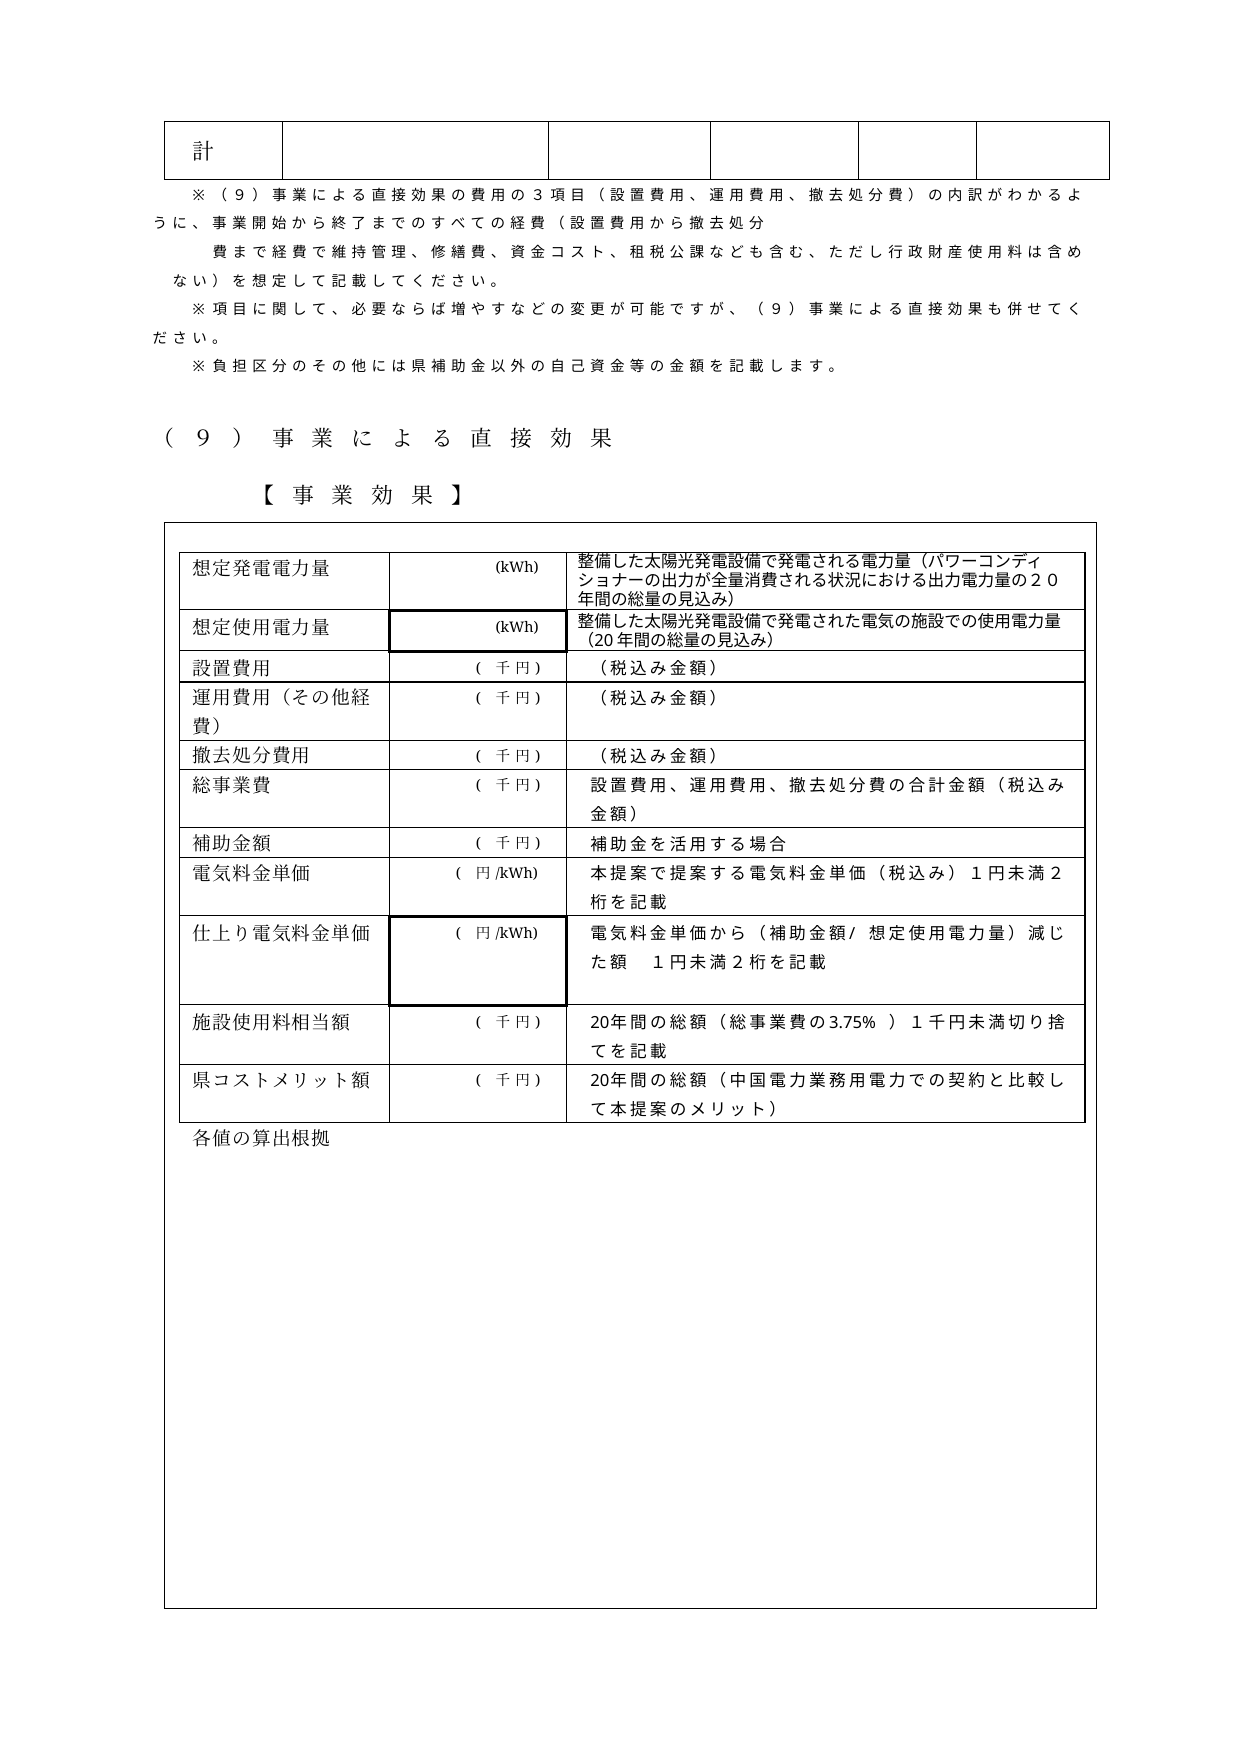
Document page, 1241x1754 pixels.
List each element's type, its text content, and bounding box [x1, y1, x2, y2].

table_cell [711, 122, 858, 179]
table_cell [859, 122, 976, 179]
table_header 各値の算出根拠 [165, 523, 1096, 1608]
text 費まで経費で維持管理、修繕費、資金コスト、租税公課なども含む、ただし行政財産使用料は含めない）を想定して記載してください。 [172, 237, 1088, 294]
table_cell [977, 122, 1109, 179]
text （９）事業による直接効果 【事業効果】 [152, 408, 1088, 522]
text ※項目に関して、必要ならば増やすなどの変更が可能ですが、（９）事業による直接効果も併せてください。 [152, 294, 1088, 351]
text ※（９）事業による直接効果の費用の３項目（設置費用、運用費用、撤去処分費）の内訳がわかるように、事業開始から終了までのすべての経費（設置費用から撤去処分 [152, 180, 1088, 237]
table_cell [283, 122, 548, 179]
table_cell 合 計 [165, 122, 282, 179]
table_cell [549, 122, 710, 179]
text ※負担区分のその他には県補助金以外の自己資金等の金額を記載します。 [152, 351, 1088, 379]
